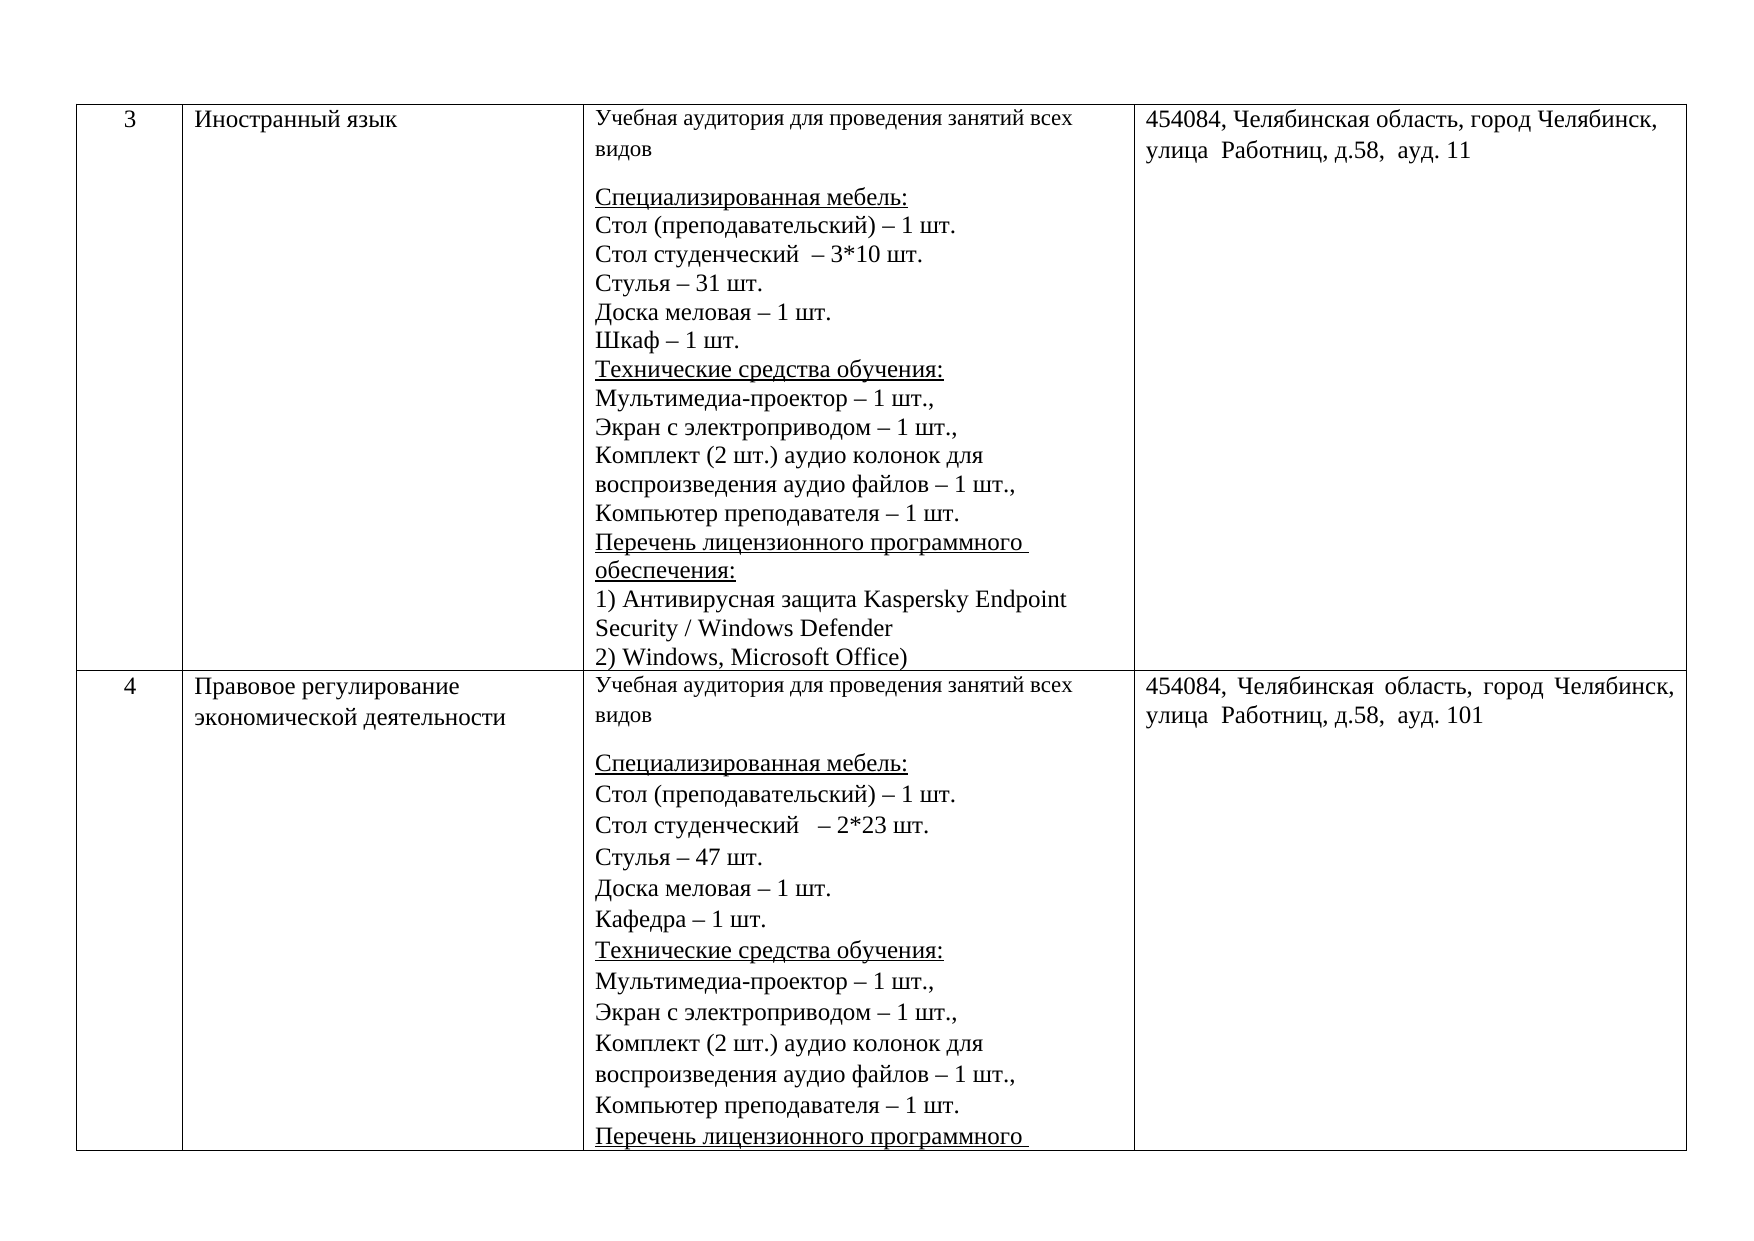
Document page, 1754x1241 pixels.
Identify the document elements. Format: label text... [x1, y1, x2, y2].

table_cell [1135, 671, 1686, 1150]
table_cell 454084, Челябинская область, город Челябинск, улица Работниц, д.58, ауд. 11 [1135, 105, 1686, 670]
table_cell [584, 671, 1134, 1150]
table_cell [183, 671, 583, 1150]
table_cell Иностранный язык [183, 105, 583, 670]
table_cell 4 [77, 671, 182, 1150]
table_cell 3 [77, 105, 182, 670]
table_cell Учебная аудитория для проведения занятий всех видов Специализированная мебель: Стол (преподавательский) – 1 шт. Стол студенческий – 3*10 шт. Стулья – 31 шт. Доска меловая – 1 шт. Шкаф – 1 шт. Технические средства обучения: Мультимедиа-проектор – 1 шт., Экран с электроприводом – 1 шт., Комплект (2 шт.) аудио колонок для воспроизведения аудио файлов – 1 шт., Компьютер преподавателя – 1 шт. Перечень лицензионного программного обеспечения: 1) Антивирусная защита Kaspersky Endpoint Security / Windows Defender 2) Windows, Microsoft Office) [584, 105, 1134, 670]
